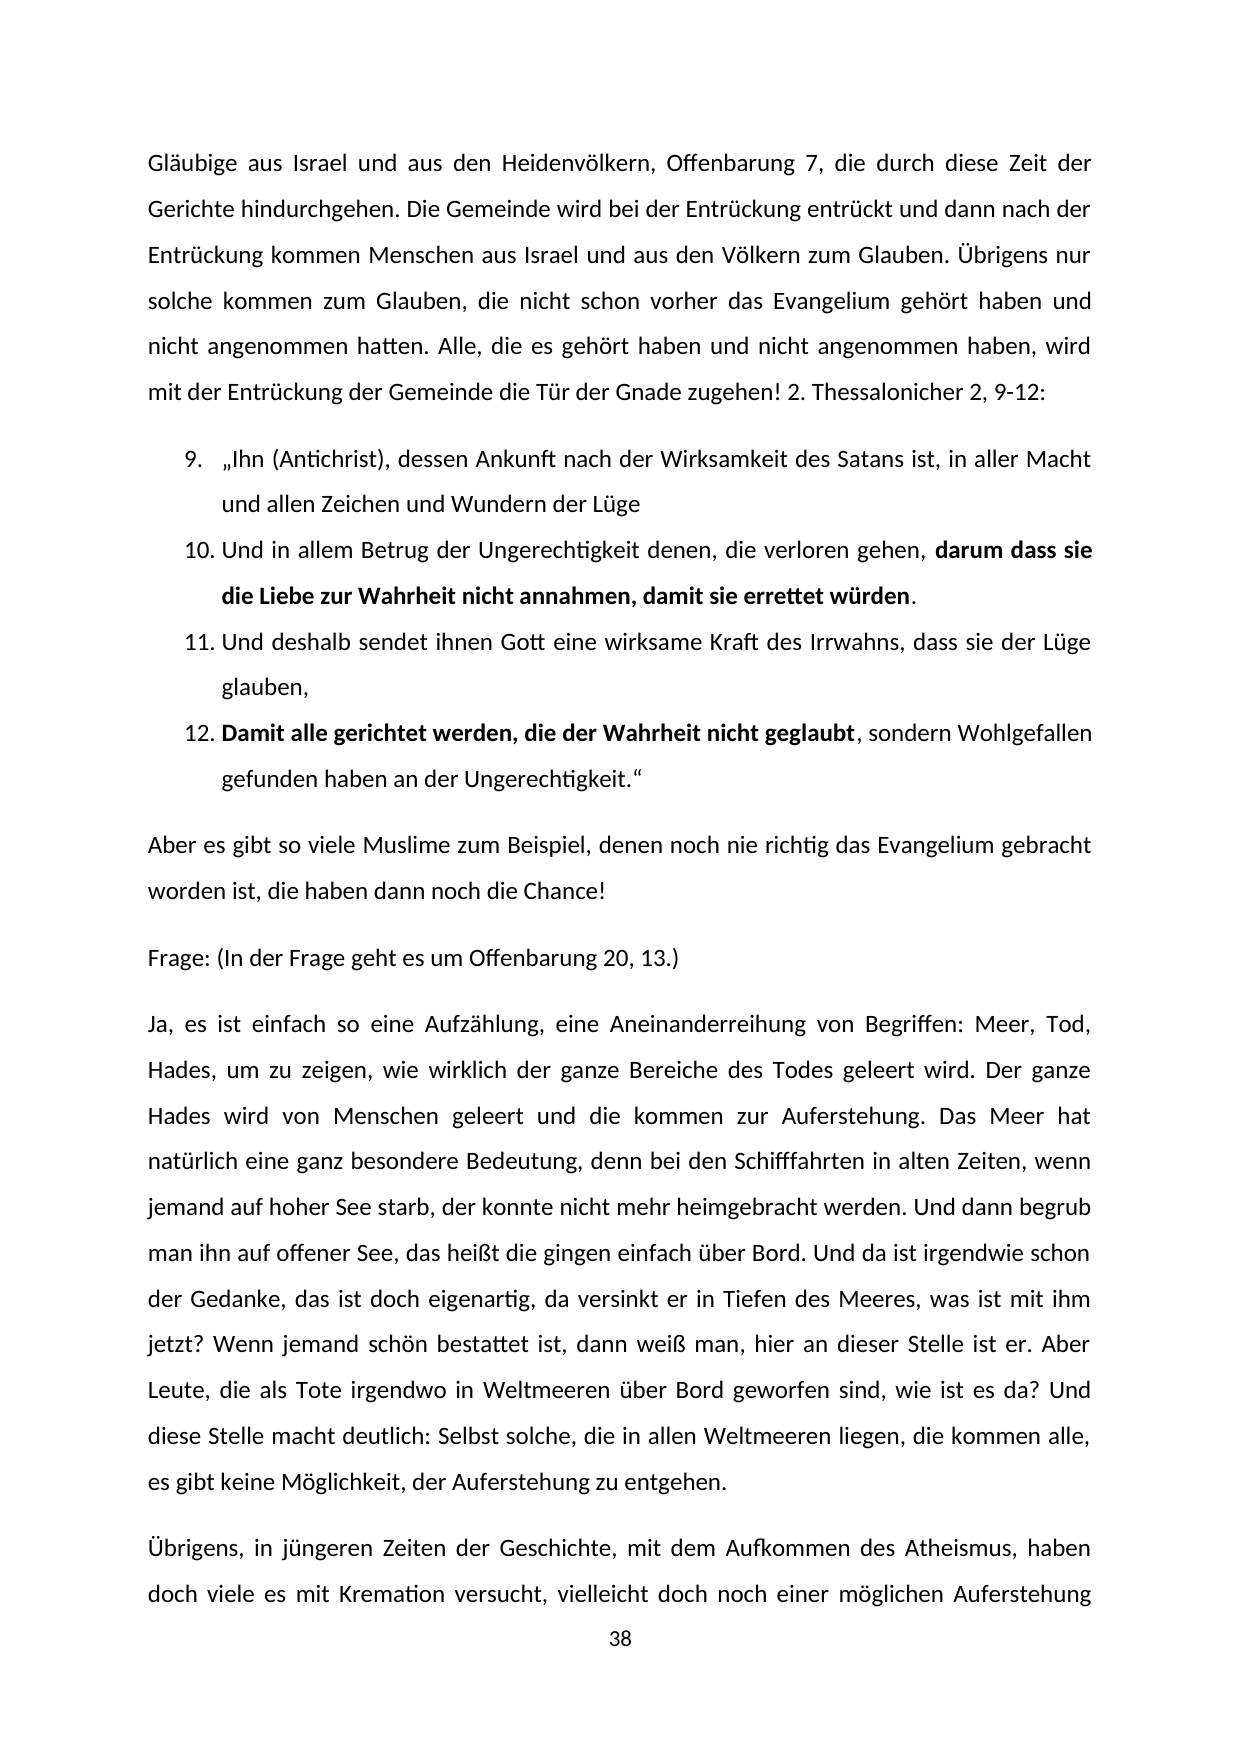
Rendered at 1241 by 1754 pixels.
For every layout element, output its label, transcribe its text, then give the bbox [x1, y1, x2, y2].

text Ja, es ist einfach so eine Aufzählung, eine Aneinanderreihung von Begriffen: Meer, Tod, Hades, um zu zeigen, wie wirklich der ganze Bereiche des Todes geleert wird. Der ganze Hades wird von Menschen geleert und die kommen zur Auferstehung. Das Meer hat natürlich eine ganz besondere Bedeutung, denn bei den Schifffahrten in alten Zeiten, wenn jemand auf hoher See starb, der konnte nicht mehr heimgebracht werden. Und dann begrub man ihn auf offener See, das heißt die gingen einfach über Bord. Und da ist irgendwie schon der Gedanke, das ist doch eigenartig, da versinkt er in Tiefen des Meeres, was ist mit ihm jetzt? Wenn jemand schön bestattet ist, dann weiß man, hier an dieser Stelle ist er. Aber Leute, die als Tote irgendwo in Weltmeeren über Bord geworfen sind, wie ist es da? Und diese Stelle macht deutlich: Selbst solche, die in allen Weltmeeren liegen, die kommen alle, es gibt keine Möglichkeit, der Auferstehung zu entgehen. [148, 1008, 1093, 1496]
list Und deshalb sendet ihnen Gott eine wirksame Kraft des Irrwahns, dass sie der Lüge glauben, [184, 626, 1093, 702]
list Damit alle gerichtet werden, die der Wahrheit nicht geglaubt, sondern Wohlgefallen gefunden haben an der Ungerechtigkeit.“ [184, 717, 1093, 793]
list Und in allem Betrug der Ungerechtigkeit denen, die verloren gehen, darum dass sie die Liebe zur Wahrheit nicht annahmen, damit sie errettet würden. [184, 534, 1093, 611]
text Aber es gibt so viele Muslime zum Beispiel, denen noch nie richtig das Evangelium gebracht worden ist, die haben dann noch die Chance! [148, 829, 1093, 906]
list „Ihn (Antichrist), dessen Ankunft nach der Wirksamkeit des Satans ist, in aller Macht und allen Zeichen und Wundern der Lüge [184, 443, 1093, 519]
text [148, 148, 1093, 407]
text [148, 1532, 1093, 1608]
text Frage: (In der Frage geht es um Offenbarung 20, 13.) [148, 942, 1093, 972]
